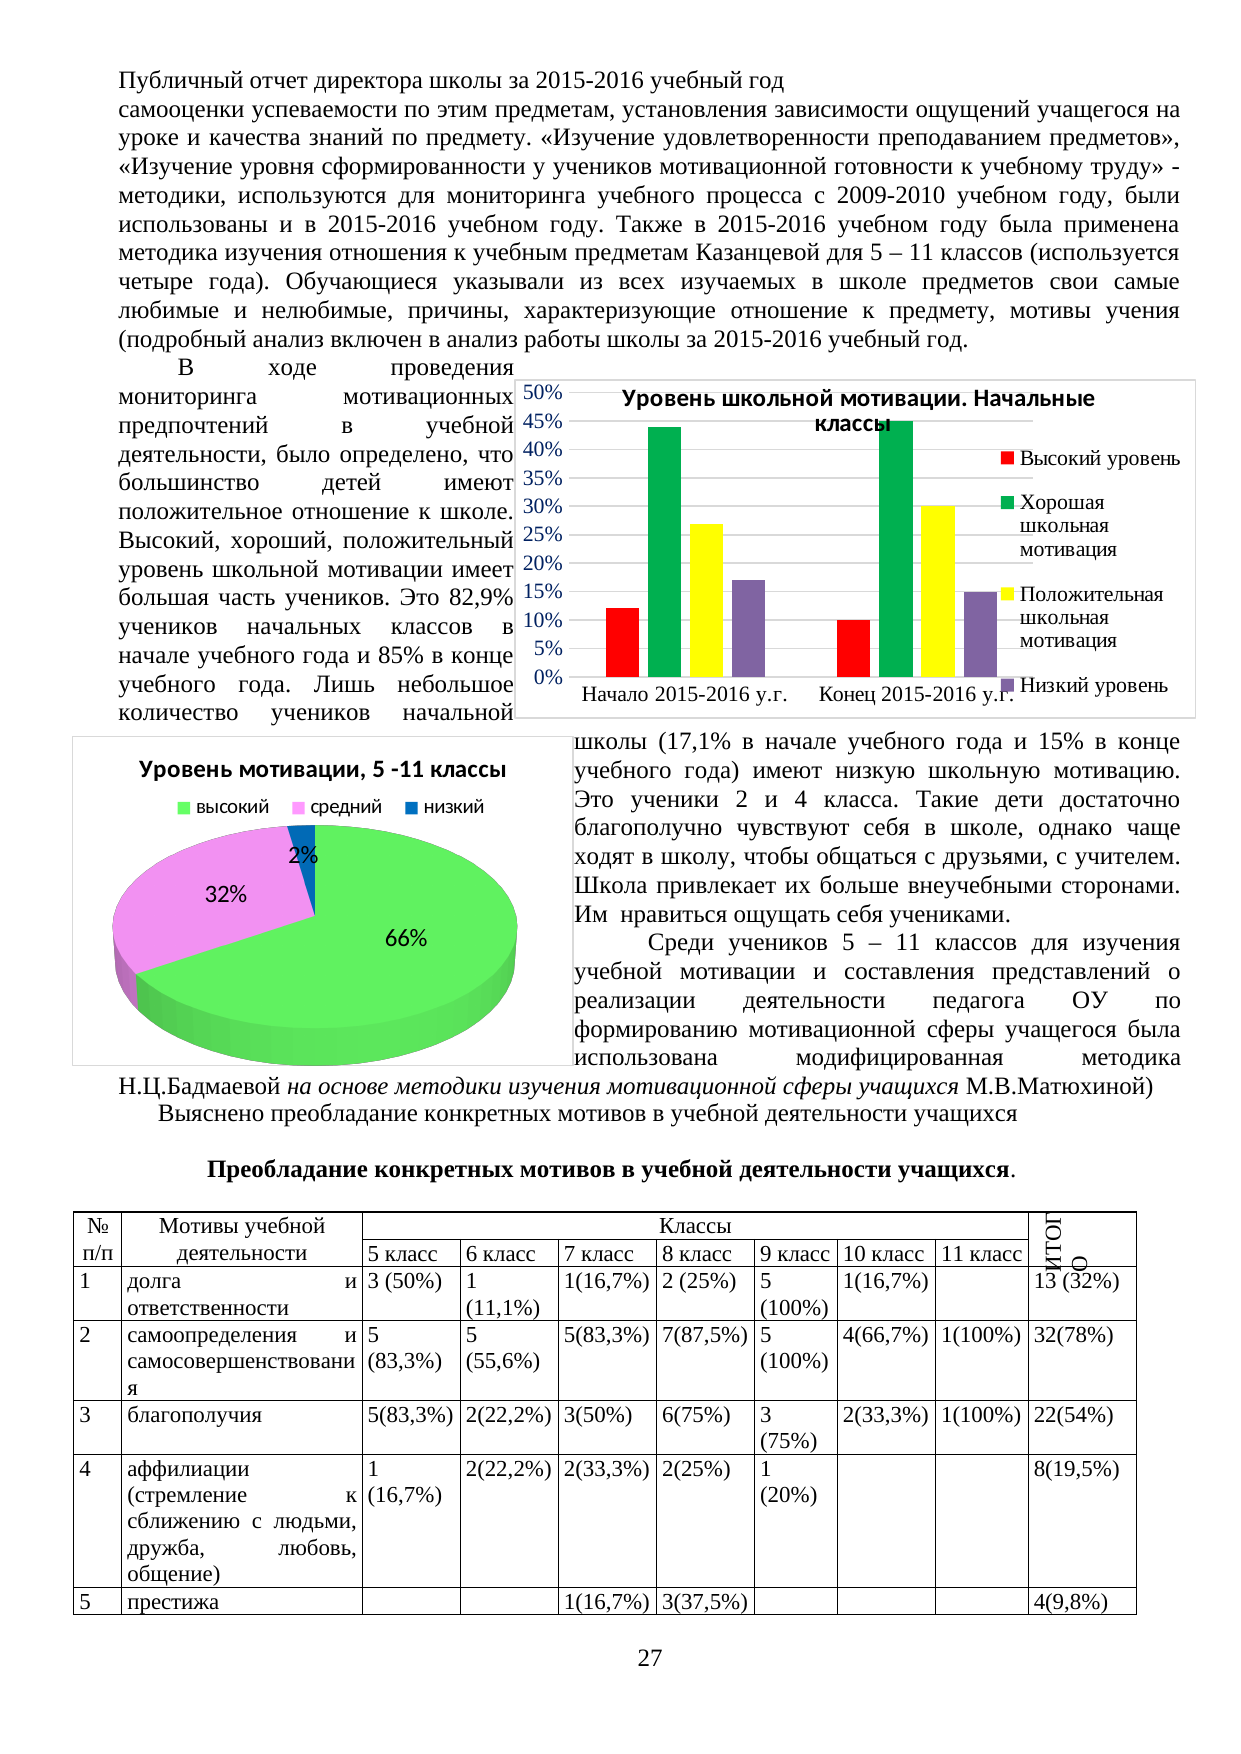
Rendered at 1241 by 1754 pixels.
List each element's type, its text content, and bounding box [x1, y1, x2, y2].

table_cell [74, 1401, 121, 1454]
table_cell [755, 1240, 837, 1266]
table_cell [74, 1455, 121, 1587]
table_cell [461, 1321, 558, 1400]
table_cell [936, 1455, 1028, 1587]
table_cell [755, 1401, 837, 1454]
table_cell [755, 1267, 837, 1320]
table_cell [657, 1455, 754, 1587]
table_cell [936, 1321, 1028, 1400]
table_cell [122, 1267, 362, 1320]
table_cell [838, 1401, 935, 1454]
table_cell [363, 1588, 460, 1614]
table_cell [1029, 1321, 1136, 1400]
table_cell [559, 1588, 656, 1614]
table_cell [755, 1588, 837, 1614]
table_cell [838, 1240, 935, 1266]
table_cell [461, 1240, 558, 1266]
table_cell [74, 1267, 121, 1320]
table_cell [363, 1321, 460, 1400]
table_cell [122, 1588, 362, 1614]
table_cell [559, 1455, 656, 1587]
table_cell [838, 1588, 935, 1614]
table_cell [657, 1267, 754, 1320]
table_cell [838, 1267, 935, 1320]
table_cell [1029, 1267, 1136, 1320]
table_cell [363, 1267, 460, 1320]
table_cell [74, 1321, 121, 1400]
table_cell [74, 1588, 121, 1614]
text Среди учеников 5 – 11 классов для изучения учебной мотивации и составления представлений о реализации деятельности педагога ОУ по формированию мотивационной сферы учащегося была использована модифицированная методика Н.Ц.Бадмаевой на основе методики изучения мотивационной сферы учащихся М.В.Матюхиной) [118, 927, 1181, 1100]
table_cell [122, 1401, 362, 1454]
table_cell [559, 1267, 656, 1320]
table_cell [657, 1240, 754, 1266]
text В ходе проведения мониторинга мотивационных предпочтений в учебной деятельности, было определено, что большинство детей имеют положительное отношение к школе. Высокий, хороший, положительный уровень школьной мотивации имеет большая часть учеников. Это 82,9% учеников начальных классов в начале учебного года и 85% в конце учебного года. Лишь небольшое количество учеников начальной школы (17,1% в начале учебного года и 15% в конце учебного года) имеют низкую школьную мотивацию. Это ученики 2 и 4 класса. Такие дети достаточно благополучно чувствуют себя в школе, однако чаще ходят в школу, чтобы общаться с друзьями, с учителем. Школа привлекает их больше внеучебными сторонами. Им нравиться ощущать себя учениками. [118, 352, 1181, 927]
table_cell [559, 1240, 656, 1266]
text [118, 94, 1181, 352]
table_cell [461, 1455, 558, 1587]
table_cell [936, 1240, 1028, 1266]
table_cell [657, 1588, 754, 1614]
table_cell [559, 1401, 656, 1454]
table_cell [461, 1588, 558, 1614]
text Выяснено преобладание конкретных мотивов в учебной деятельности учащихся [118, 1100, 1181, 1127]
subtitle Преобладание конкретных мотивов в учебной деятельности учащихся. [118, 1154, 1181, 1183]
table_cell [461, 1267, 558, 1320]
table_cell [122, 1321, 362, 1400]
table_header № п/п [74, 1213, 121, 1266]
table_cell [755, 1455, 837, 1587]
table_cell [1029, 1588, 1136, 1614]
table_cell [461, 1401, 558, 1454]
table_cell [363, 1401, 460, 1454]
table_header ИТОГО [1029, 1213, 1136, 1266]
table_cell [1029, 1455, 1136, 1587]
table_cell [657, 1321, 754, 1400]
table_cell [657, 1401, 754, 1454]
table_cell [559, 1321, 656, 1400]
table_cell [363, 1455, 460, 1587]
table_header Мотивы учебной деятельности [122, 1213, 362, 1266]
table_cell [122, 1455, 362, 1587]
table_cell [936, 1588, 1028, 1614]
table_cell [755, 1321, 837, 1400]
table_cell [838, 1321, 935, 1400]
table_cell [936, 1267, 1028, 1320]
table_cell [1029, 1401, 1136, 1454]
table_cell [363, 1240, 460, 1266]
table_header Классы [363, 1213, 1028, 1239]
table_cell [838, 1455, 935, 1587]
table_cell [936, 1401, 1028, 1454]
